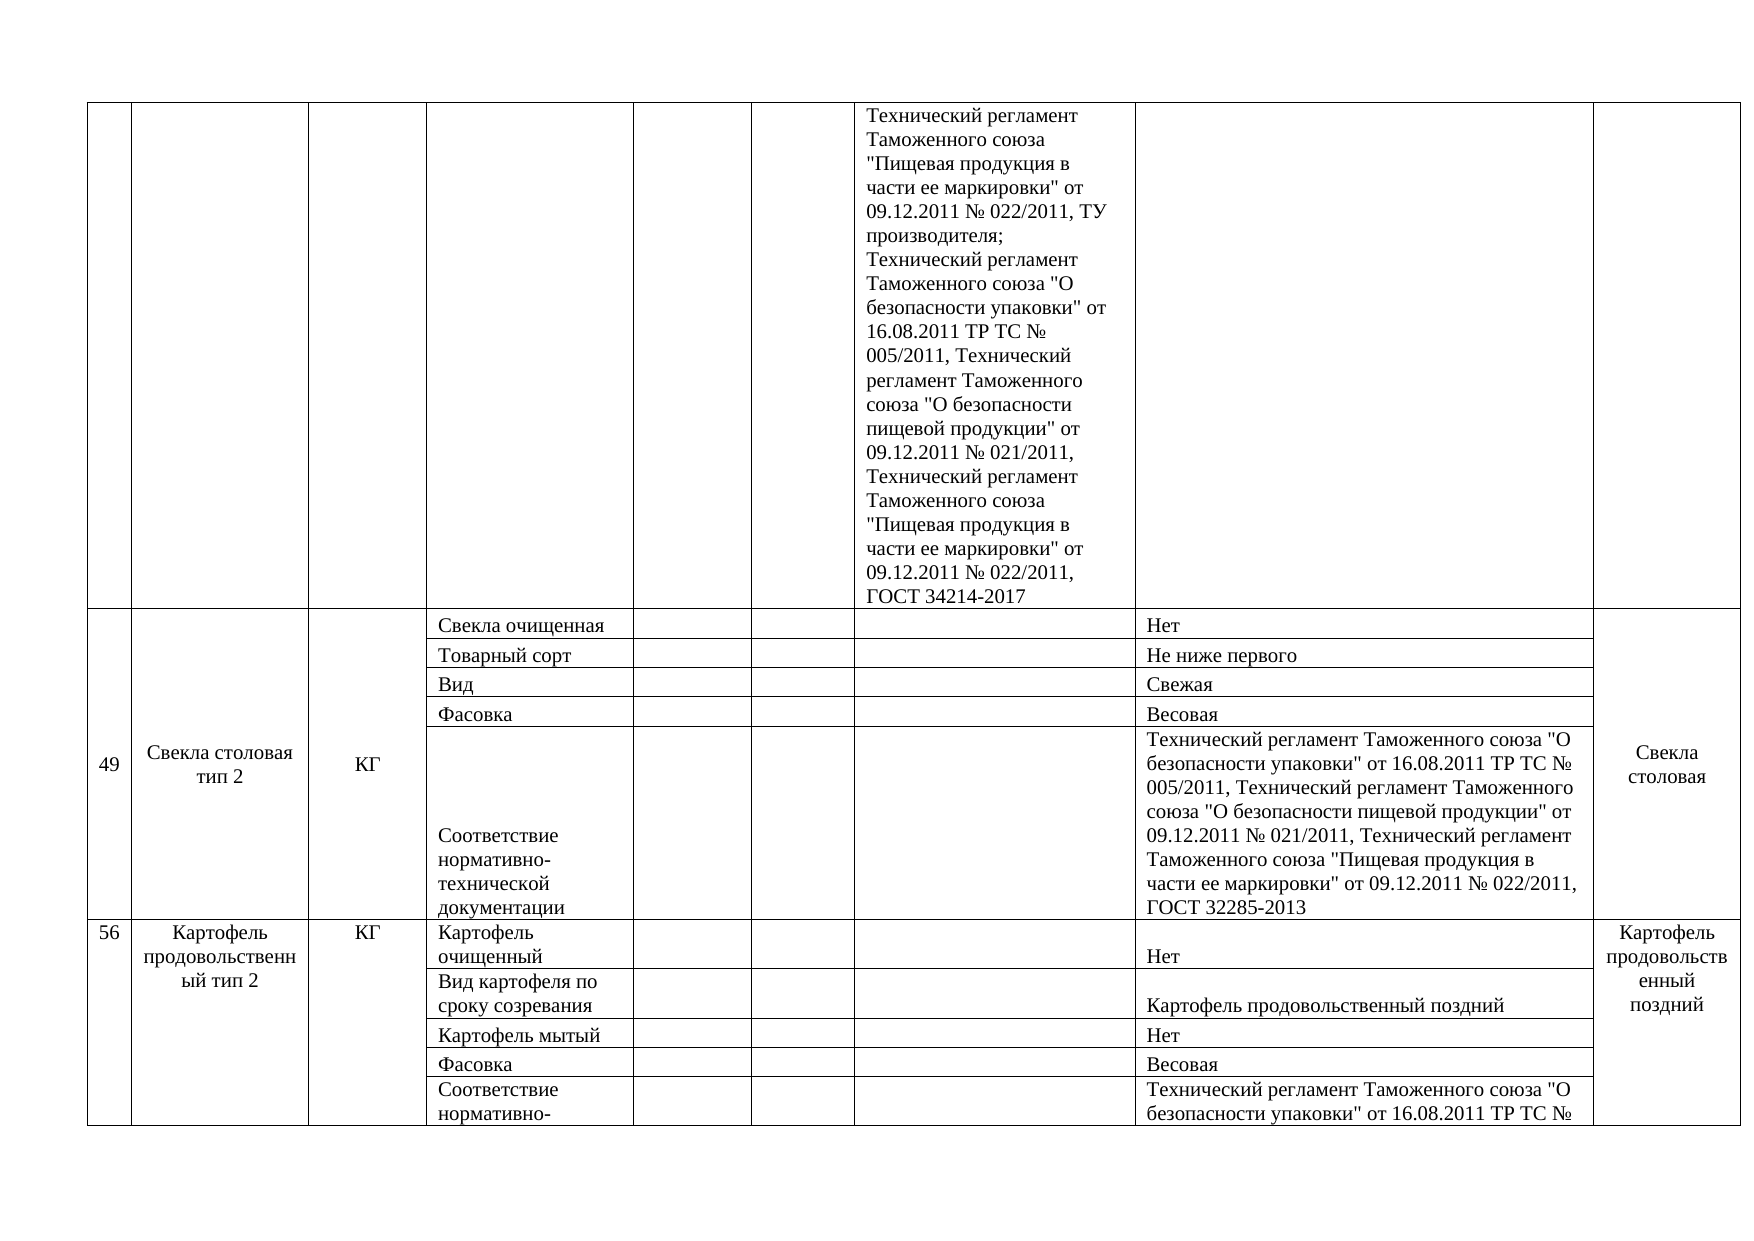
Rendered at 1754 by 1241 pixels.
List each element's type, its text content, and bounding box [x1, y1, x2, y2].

table_cell Вид [427, 668, 633, 696]
table_cell КГ [309, 920, 426, 1125]
table_cell [634, 1077, 751, 1125]
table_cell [427, 1077, 633, 1125]
table_cell Картофель продовольственный тип 2 [132, 920, 308, 1125]
table_cell Картофель очищенный [427, 920, 633, 968]
table_cell Вид картофеля по сроку созревания [427, 969, 633, 1017]
table_cell [752, 727, 854, 919]
table_cell [752, 1048, 854, 1076]
table_cell Нет [1136, 1019, 1593, 1047]
table_cell 56 [88, 920, 131, 1125]
table_cell [855, 697, 1135, 726]
table_cell [752, 1077, 854, 1125]
table_cell [634, 969, 751, 1017]
table_cell Нет [1136, 920, 1593, 968]
table_cell Фасовка [427, 1048, 633, 1076]
table_cell [752, 1019, 854, 1047]
table_cell [855, 969, 1135, 1017]
table_cell Товарный сорт [427, 639, 633, 667]
table_cell [855, 639, 1135, 667]
table_cell [1136, 103, 1593, 608]
table_cell [634, 609, 751, 637]
table_cell [634, 920, 751, 968]
table_cell [855, 1048, 1135, 1076]
table_cell Весовая [1136, 1048, 1593, 1076]
table_cell [634, 668, 751, 696]
table_cell Картофель мытый [427, 1019, 633, 1047]
table_cell [752, 103, 854, 608]
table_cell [427, 103, 633, 608]
table_cell Свежая [1136, 668, 1593, 696]
table_cell Фасовка [427, 697, 633, 726]
table_cell [855, 1019, 1135, 1047]
table_cell Соответствие нормативно-технической документации [427, 727, 633, 919]
table_cell [634, 727, 751, 919]
table_cell [634, 639, 751, 667]
table_cell [855, 727, 1135, 919]
table_cell [855, 609, 1135, 637]
table_cell Нет [1136, 609, 1593, 637]
table_cell Свекла столовая [1594, 609, 1740, 919]
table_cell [1136, 1077, 1593, 1125]
table_cell [855, 920, 1135, 968]
table_cell [752, 668, 854, 696]
table_cell Свекла столовая тип 2 [132, 609, 308, 919]
table_cell Картофель продовольственный поздний [1594, 920, 1740, 1125]
table_cell [752, 920, 854, 968]
table_cell КГ [309, 609, 426, 919]
table_cell 49 [88, 609, 131, 919]
table_cell [634, 1048, 751, 1076]
table_cell Картофель продовольственный поздний [1136, 969, 1593, 1017]
table_cell Свекла очищенная [427, 609, 633, 637]
table_cell [752, 697, 854, 726]
table_cell Не ниже первого [1136, 639, 1593, 667]
table_cell [855, 668, 1135, 696]
table_cell [855, 1077, 1135, 1125]
table_cell [634, 697, 751, 726]
table_cell [752, 969, 854, 1017]
table_cell [752, 609, 854, 637]
table_cell Весовая [1136, 697, 1593, 726]
table_cell [752, 639, 854, 667]
table_cell [634, 1019, 751, 1047]
table_cell [634, 103, 751, 608]
table_cell Технический регламент Таможенного союза "О безопасности упаковки" от 16.08.2011 ТР ТС № 005/2011, Технический регламент Таможенного союза "О безопасности пищевой продукции" от 09.12.2011 № 021/2011, Технический регламент Таможенного союза "Пищевая продукция в части ее маркировки" от 09.12.2011 № 022/2011, ГОСТ 32285-2013 [1136, 727, 1593, 919]
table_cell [855, 103, 1135, 608]
